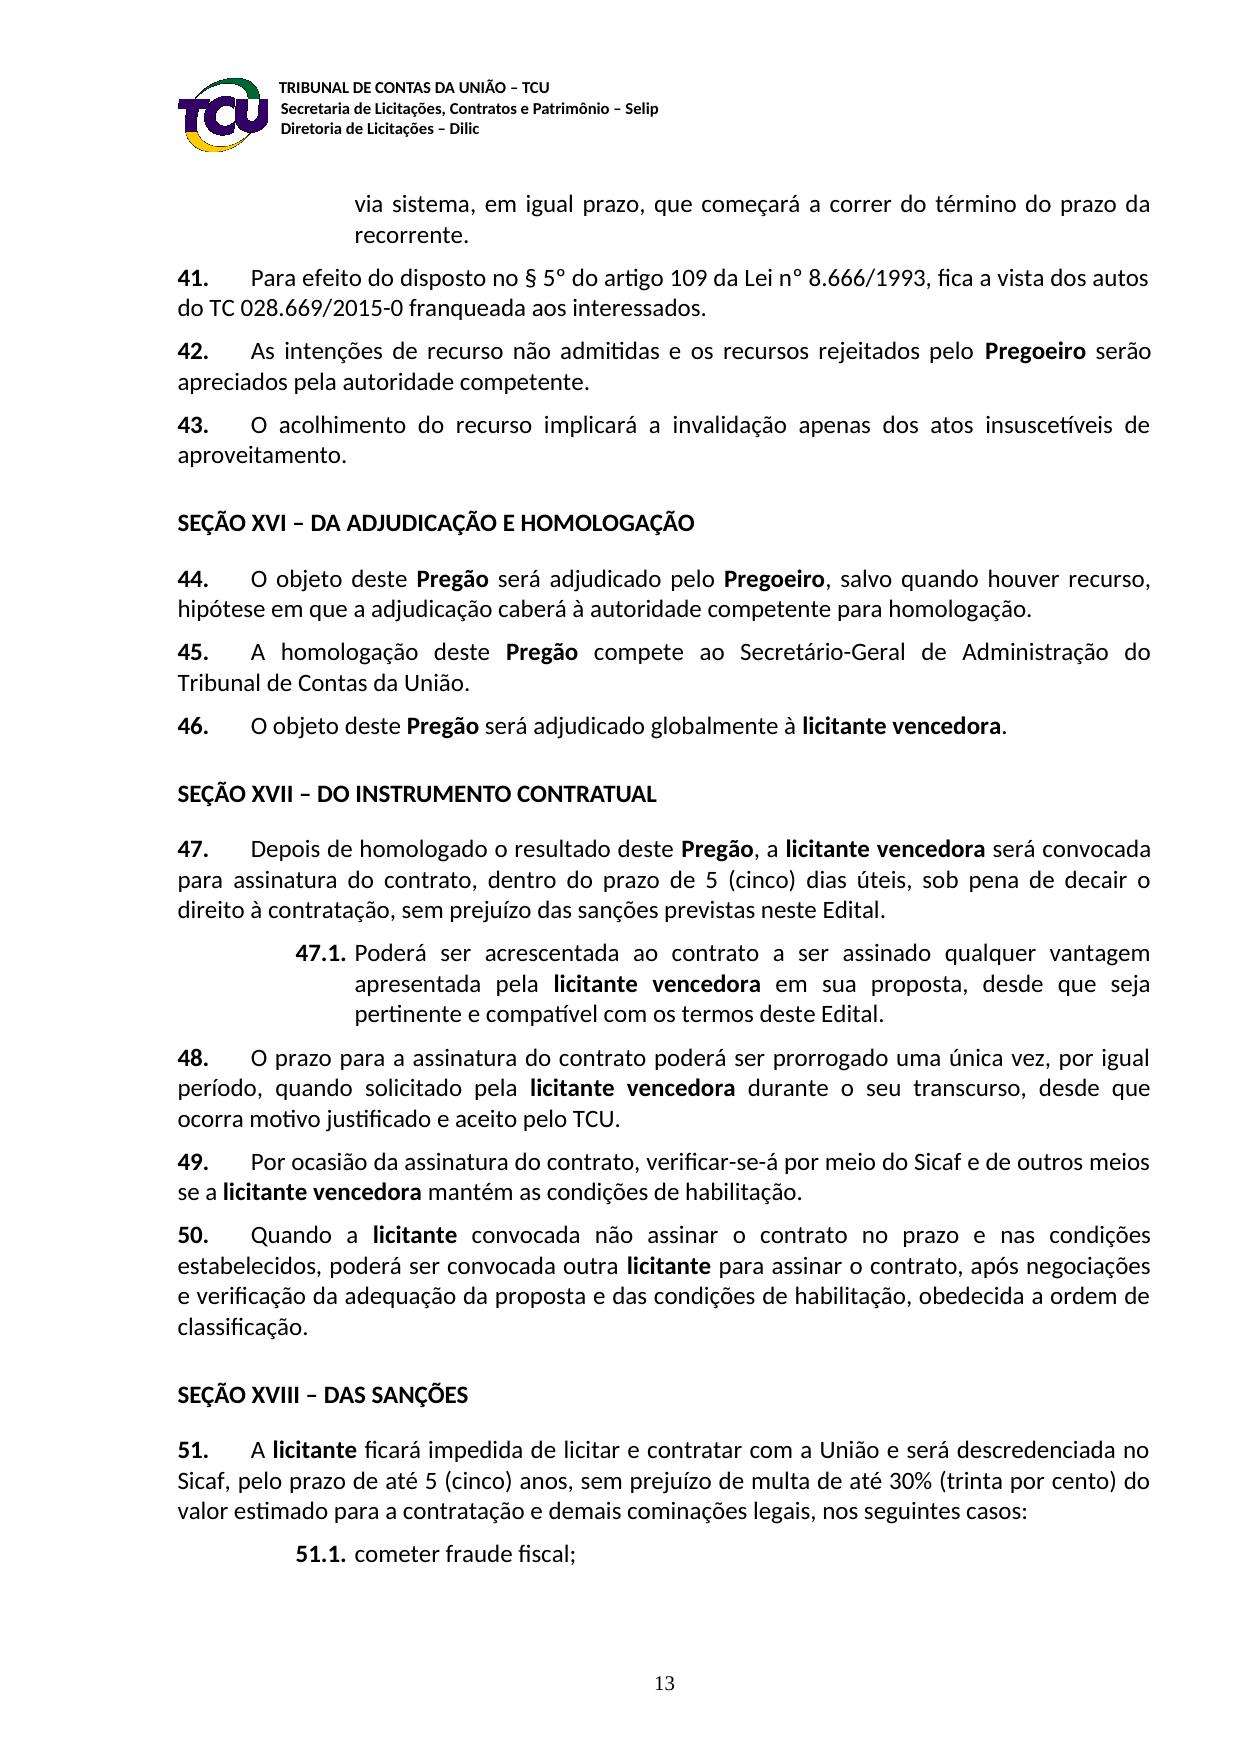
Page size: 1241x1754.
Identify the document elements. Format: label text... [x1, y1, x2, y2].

list O objeto deste Pregão será adjudicado pelo Pregoeiro, salvo quando houver recurso, hipótese em que a adjudicação caberá à autoridade competente para homologação. [177, 563, 1152, 624]
subtitle SEÇÃO XVIII – DAS SANÇÕES [177, 1379, 1152, 1409]
list Quando a licitante convocada não assinar o contrato no prazo e nas condições estabelecidos, poderá ser convocada outra licitante para assinar o contrato, após negociações e verificação da adequação da proposta e das condições de habilitação, obedecida a ordem de classificação. [177, 1219, 1152, 1341]
list Depois de homologado o resultado deste Pregão, a licitante vencedora será convocada para assinatura do contrato, dentro do prazo de 5 (cinco) dias úteis, sob pena de decair o direito à contratação, sem prejuízo das sanções previstas neste Edital. [177, 833, 1152, 925]
subtitle SEÇÃO XVII – DO INSTRUMENTO CONTRATUAL [177, 778, 1152, 808]
list O acolhimento do recurso implicará a invalidação apenas dos atos insuscetíveis de aproveitamento. [177, 409, 1152, 470]
subtitle SEÇÃO XVI – DA ADJUDICAÇÃO E HOMOLOGAÇÃO [177, 507, 1152, 538]
picture [177, 78, 268, 152]
list A licitante ficará impedida de licitar e contratar com a União e será descredenciada no Sicaf, pelo prazo de até 5 (cinco) anos, sem prejuízo de multa de até 30% (trinta por cento) do valor estimado para a contratação e demais cominações legais, nos seguintes casos: [177, 1434, 1152, 1526]
list Poderá ser acrescentada ao contrato a ser assinado qualquer vantagem apresentada pela licitante vencedora em sua proposta, desde que seja pertinente e compatível com os termos deste Edital. [295, 938, 1152, 1029]
list O objeto deste Pregão será adjudicado globalmente à licitante vencedora. [177, 710, 1152, 741]
list As intenções de recurso não admitidas e os recursos rejeitados pelo Pregoeiro serão apreciados pela autoridade competente. [177, 335, 1152, 396]
list O prazo para a assinatura do contrato poderá ser prorrogado uma única vez, por igual período, quando solicitado pela licitante vencedora durante o seu transcurso, desde que ocorra motivo justificado e aceito pelo TCU. [177, 1042, 1152, 1133]
list Por ocasião da assinatura do contrato, verificar-se-á por meio do Sicaf e de outros meios se a licitante vencedora mantém as condições de habilitação. [177, 1146, 1152, 1207]
list A homologação deste Pregão compete ao Secretário-Geral de Administração do Tribunal de Contas da União. [177, 636, 1152, 697]
list Para efeito do disposto no § 5º do artigo 109 da Lei nº 8.666/1993, fica a vista dos autos do TC 028.669/2015-0 franqueada aos interessados. [177, 262, 1152, 323]
list cometer fraude fiscal; [295, 1538, 1152, 1569]
